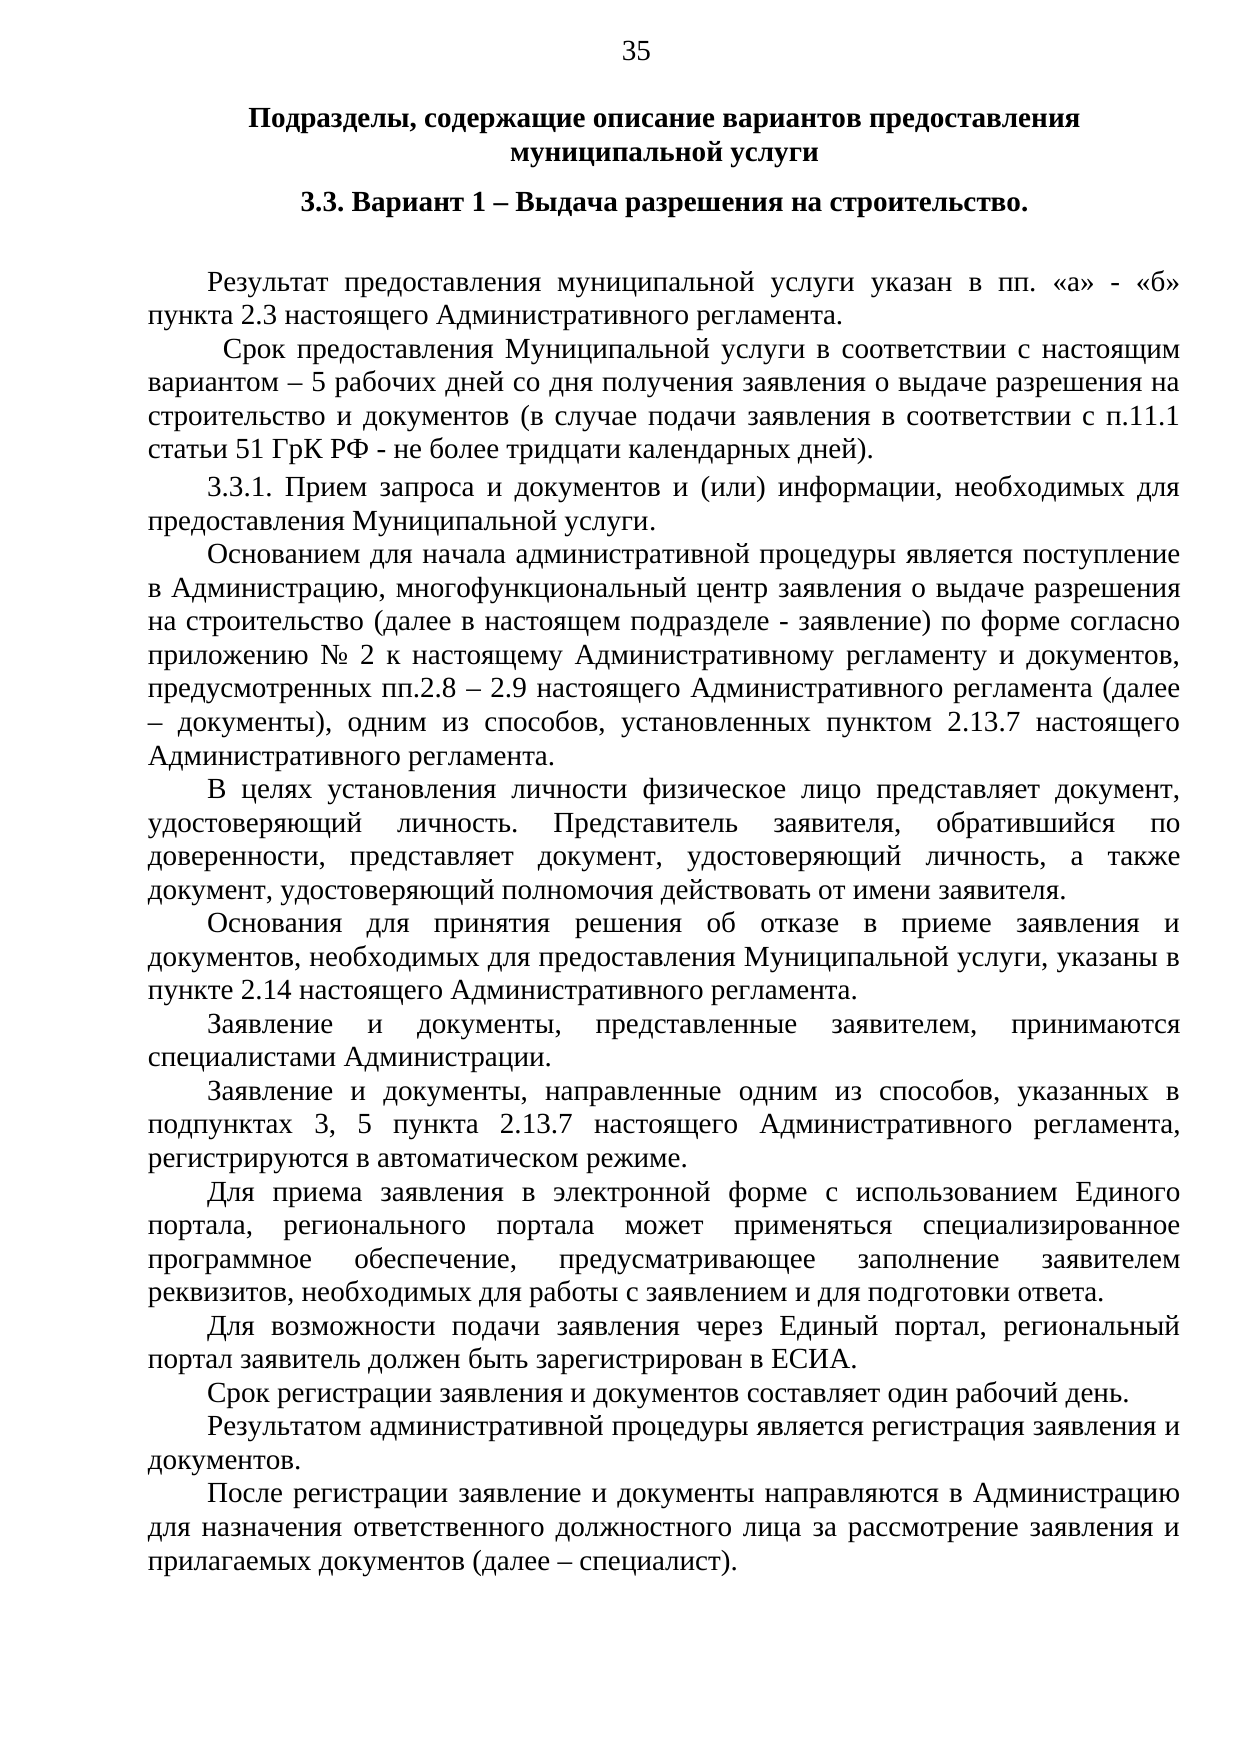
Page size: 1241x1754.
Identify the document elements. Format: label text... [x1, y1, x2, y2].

text Для приема заявления в электронной форме с использованием Единого портала, регионального портала может применяться специализированное программное обеспечение, предусматривающее заполнение заявителем реквизитов, необходимых для работы с заявлением и для подготовки ответа. [148, 1174, 1181, 1308]
subtitle 3.3.1. Прием запроса и документов и (или) информации, необходимых для предоставления Муниципальной услуги. [148, 469, 1181, 536]
text Основанием для начала административной процедуры является поступление в Администрацию, многофункциональный центр заявления о выдаче разрешения на строительство (далее в настоящем подразделе - заявление) по форме согласно приложению № 2 к настоящему Административному регламенту и документов, предусмотренных пп.2.8 – 2.9 настоящего Административного регламента (далее – документы), одним из способов, установленных пунктом 2.13.7 настоящего Административного регламента. [148, 536, 1181, 771]
subtitle Подразделы, содержащие описание вариантов предоставления муниципальной услуги [148, 101, 1181, 168]
text В целях установления личности физическое лицо представляет документ, удостоверяющий личность. Представитель заявителя, обратившийся по доверенности, представляет документ, удостоверяющий личность, а также документ, удостоверяющий полномочия действовать от имени заявителя. [148, 771, 1181, 905]
text Заявление и документы, представленные заявителем, принимаются специалистами Администрации. [148, 1006, 1181, 1073]
text Срок регистрации заявления и документов составляет один рабочий день. [148, 1375, 1181, 1408]
text Результатом административной процедуры является регистрация заявления и документов. [148, 1408, 1181, 1476]
text Для возможности подачи заявления через Единый портал, региональный портал заявитель должен быть зарегистрирован в ЕСИА. [148, 1308, 1181, 1375]
text Заявление и документы, направленные одним из способов, указанных в подпунктах 3, 5 пункта 2.13.7 настоящего Административного регламента, регистрируются в автоматическом режиме. [148, 1073, 1181, 1174]
text Основания для принятия решения об отказе в приеме заявления и документов, необходимых для предоставления Муниципальной услуги, указаны в пункте 2.14 настоящего Административного регламента. [148, 905, 1181, 1006]
text После регистрации заявление и документы направляются в Администрацию для назначения ответственного должностного лица за рассмотрение заявления и прилагаемых документов (далее – специалист). [148, 1476, 1181, 1576]
text Срок предоставления Муниципальной услуги в соответствии с настоящим вариантом – 5 рабочих дней со дня получения заявления о выдаче разрешения на строительство и документов (в случае подачи заявления в соответствии с п.11.1 статьи 51 ГрК РФ - не более тридцати календарных дней). [148, 331, 1181, 465]
text Результат предоставления муниципальной услуги указан в пп. «а» - «б» пункта 2.3 настоящего Административного регламента. [148, 264, 1181, 331]
subtitle 3.3. Вариант 1 – Выдача разрешения на строительство. [148, 184, 1181, 218]
